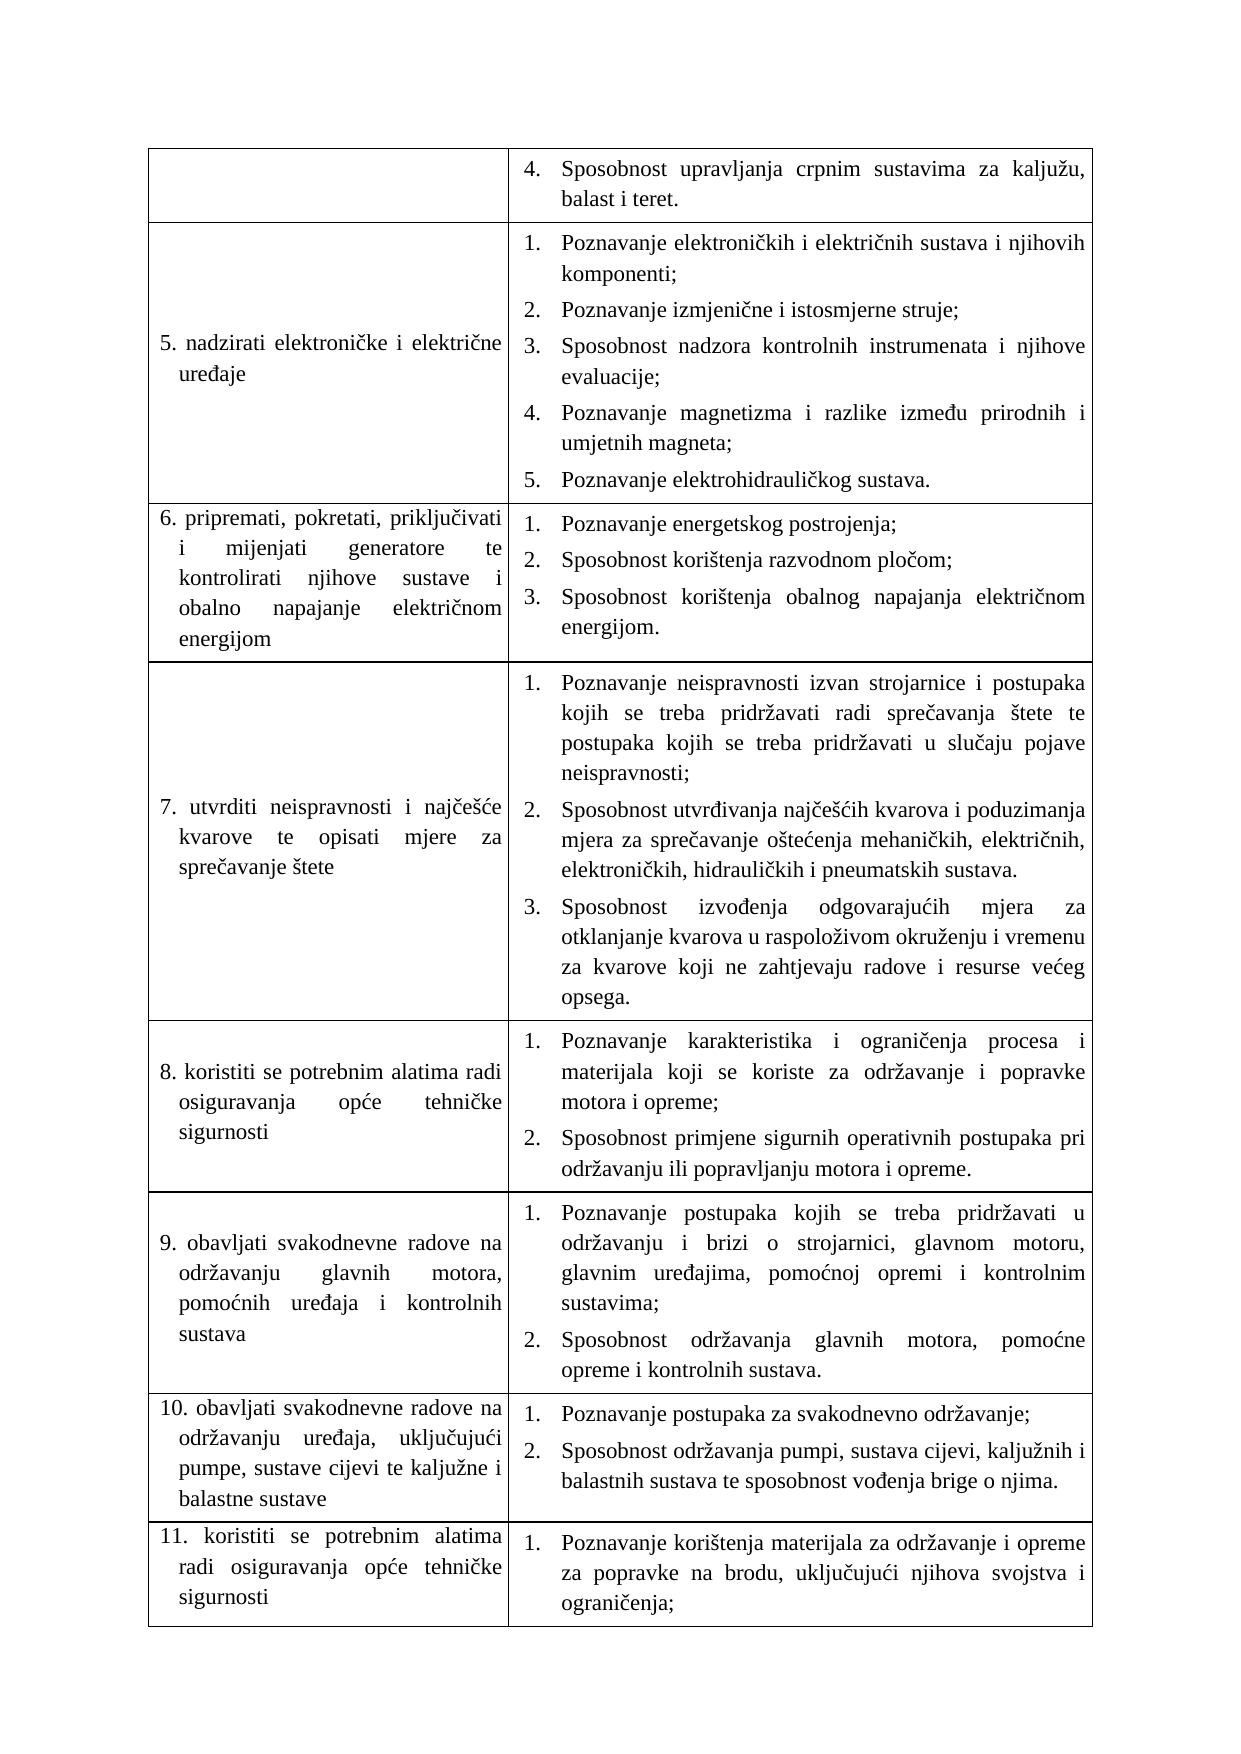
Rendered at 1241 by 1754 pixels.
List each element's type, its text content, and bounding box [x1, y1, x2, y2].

table_cell 8. koristiti se potrebnim alatima radi osiguravanja opće tehničke sigurnosti [149, 1021, 508, 1191]
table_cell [509, 149, 1092, 222]
table_cell Poznavanje elektroničkih i električnih sustava i njihovih komponenti; Poznavanje izmjenične i istosmjerne struje; Sposobnost nadzora kontrolnih instrumenata i njihove evaluacije; Poznavanje magnetizma i razlike između prirodnih i umjetnih magneta; Poznavanje elektrohidrauličkog sustava. [509, 223, 1092, 503]
table_cell 10. obavljati svakodnevne radove na održavanju uređaja, uključujući pumpe, sustave cijevi te kaljužne i balastne sustave [149, 1394, 508, 1521]
table_cell Poznavanje energetskog postrojenja; Sposobnost korištenja razvodnom pločom; Sposobnost korištenja obalnog napajanja električnom energijom. [509, 504, 1092, 661]
table_cell Poznavanje karakteristika i ograničenja procesa i materijala koji se koriste za održavanje i popravke motora i opreme; Sposobnost primjene sigurnih operativnih postupaka pri održavanju ili popravljanju motora i opreme. [509, 1021, 1092, 1191]
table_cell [509, 1523, 1092, 1626]
table_cell 9. obavljati svakodnevne radove na održavanju glavnih motora, pomoćnih uređaja i kontrolnih sustava [149, 1193, 508, 1393]
table_cell Poznavanje postupaka za svakodnevno održavanje; Sposobnost održavanja pumpi, sustava cijevi, kaljužnih i balastnih sustava te sposobnost vođenja brige o njima. [509, 1394, 1092, 1521]
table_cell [149, 1523, 508, 1626]
table_cell 6. pripremati, pokretati, priključivati i mijenjati generatore te kontrolirati njihove sustave i obalno napajanje električnom energijom [149, 504, 508, 661]
table_cell Poznavanje neispravnosti izvan strojarnice i postupaka kojih se treba pridržavati radi sprečavanja štete te postupaka kojih se treba pridržavati u slučaju pojave neispravnosti; Sposobnost utvrđivanja najčešćih kvarova i poduzimanja mjera za sprečavanje oštećenja mehaničkih, električnih, elektroničkih, hidrauličkih i pneumatskih sustava. Sposobnost izvođenja odgovarajućih mjera za otklanjanje kvarova u raspoloživom okruženju i vremenu za kvarove koji ne zahtjevaju radove i resurse većeg opsega. [509, 663, 1092, 1020]
table_cell 5. nadzirati elektroničke i električne uređaje [149, 223, 508, 503]
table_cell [149, 149, 508, 222]
table_cell 7. utvrditi neispravnosti i najčešće kvarove te opisati mjere za sprečavanje štete [149, 663, 508, 1020]
table_cell Poznavanje postupaka kojih se treba pridržavati u održavanju i brizi o strojarnici, glavnom motoru, glavnim uređajima, pomoćnoj opremi i kontrolnim sustavima; Sposobnost održavanja glavnih motora, pomoćne opreme i kontrolnih sustava. [509, 1193, 1092, 1393]
